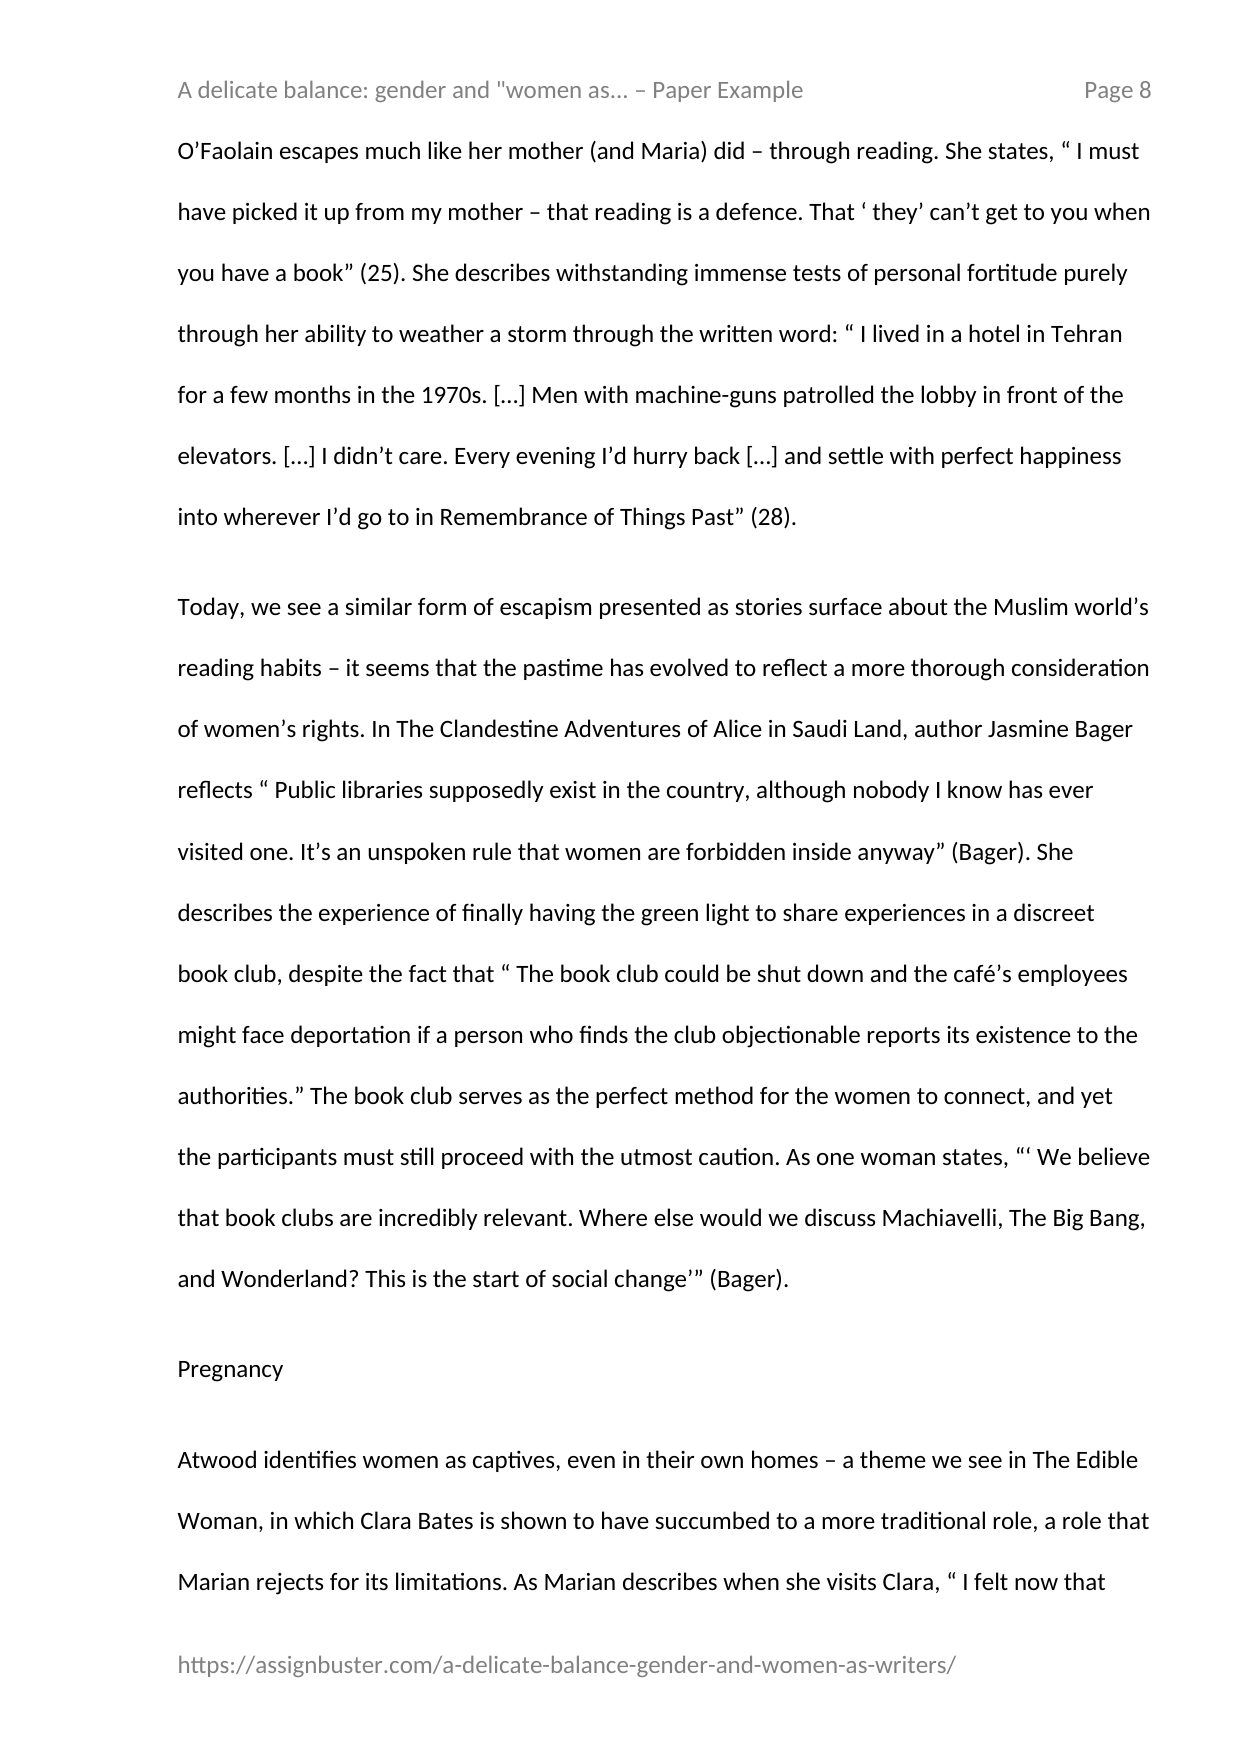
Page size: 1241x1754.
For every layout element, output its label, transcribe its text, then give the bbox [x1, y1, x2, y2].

text Today, we see a similar form of escapism presented as stories surface about the Muslim world’s reading habits – it seems that the pastime has evolved to reflect a more thorough consideration of women’s rights. In The Clandestine Adventures of Alice in Saudi Land, author Jasmine Bager reflects “ Public libraries supposedly exist in the country, although nobody I know has ever visited one. It’s an unspoken rule that women are forbidden inside anyway” (Bager). She describes the experience of finally having the green light to share experiences in a discreet book club, despite the fact that “ The book club could be shut down and the café’s employees might face deportation if a person who finds the club objectionable reports its existence to the authorities.” The book club serves as the perfect method for the women to connect, and yet the participants must still proceed with the utmost caution. As one woman states, “‘ We believe that book clubs are incredibly relevant. Where else would we discuss Machiavelli, The Big Bang, and Wonderland? This is the start of social change’” (Bager). [177, 592, 1152, 1293]
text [177, 1444, 1152, 1597]
text Pregnancy [177, 1353, 1152, 1384]
text O’Faolain escapes much like her mother (and Maria) did – through reading. She states, “ I must have picked it up from my mother – that reading is a defence. That ‘ they’ can’t get to you when you have a book” (25). She describes withstanding immense tests of personal fortitude purely through her ability to weather a storm through the written word: “ I lived in a hotel in Tehran for a few months in the 1970s. […] Men with machine-guns patrolled the lobby in front of the elevators. […] I didn’t care. Every evening I’d hurry back […] and settle with perfect happiness into wherever I’d go to in Remembrance of Things Past” (28). [177, 135, 1152, 532]
